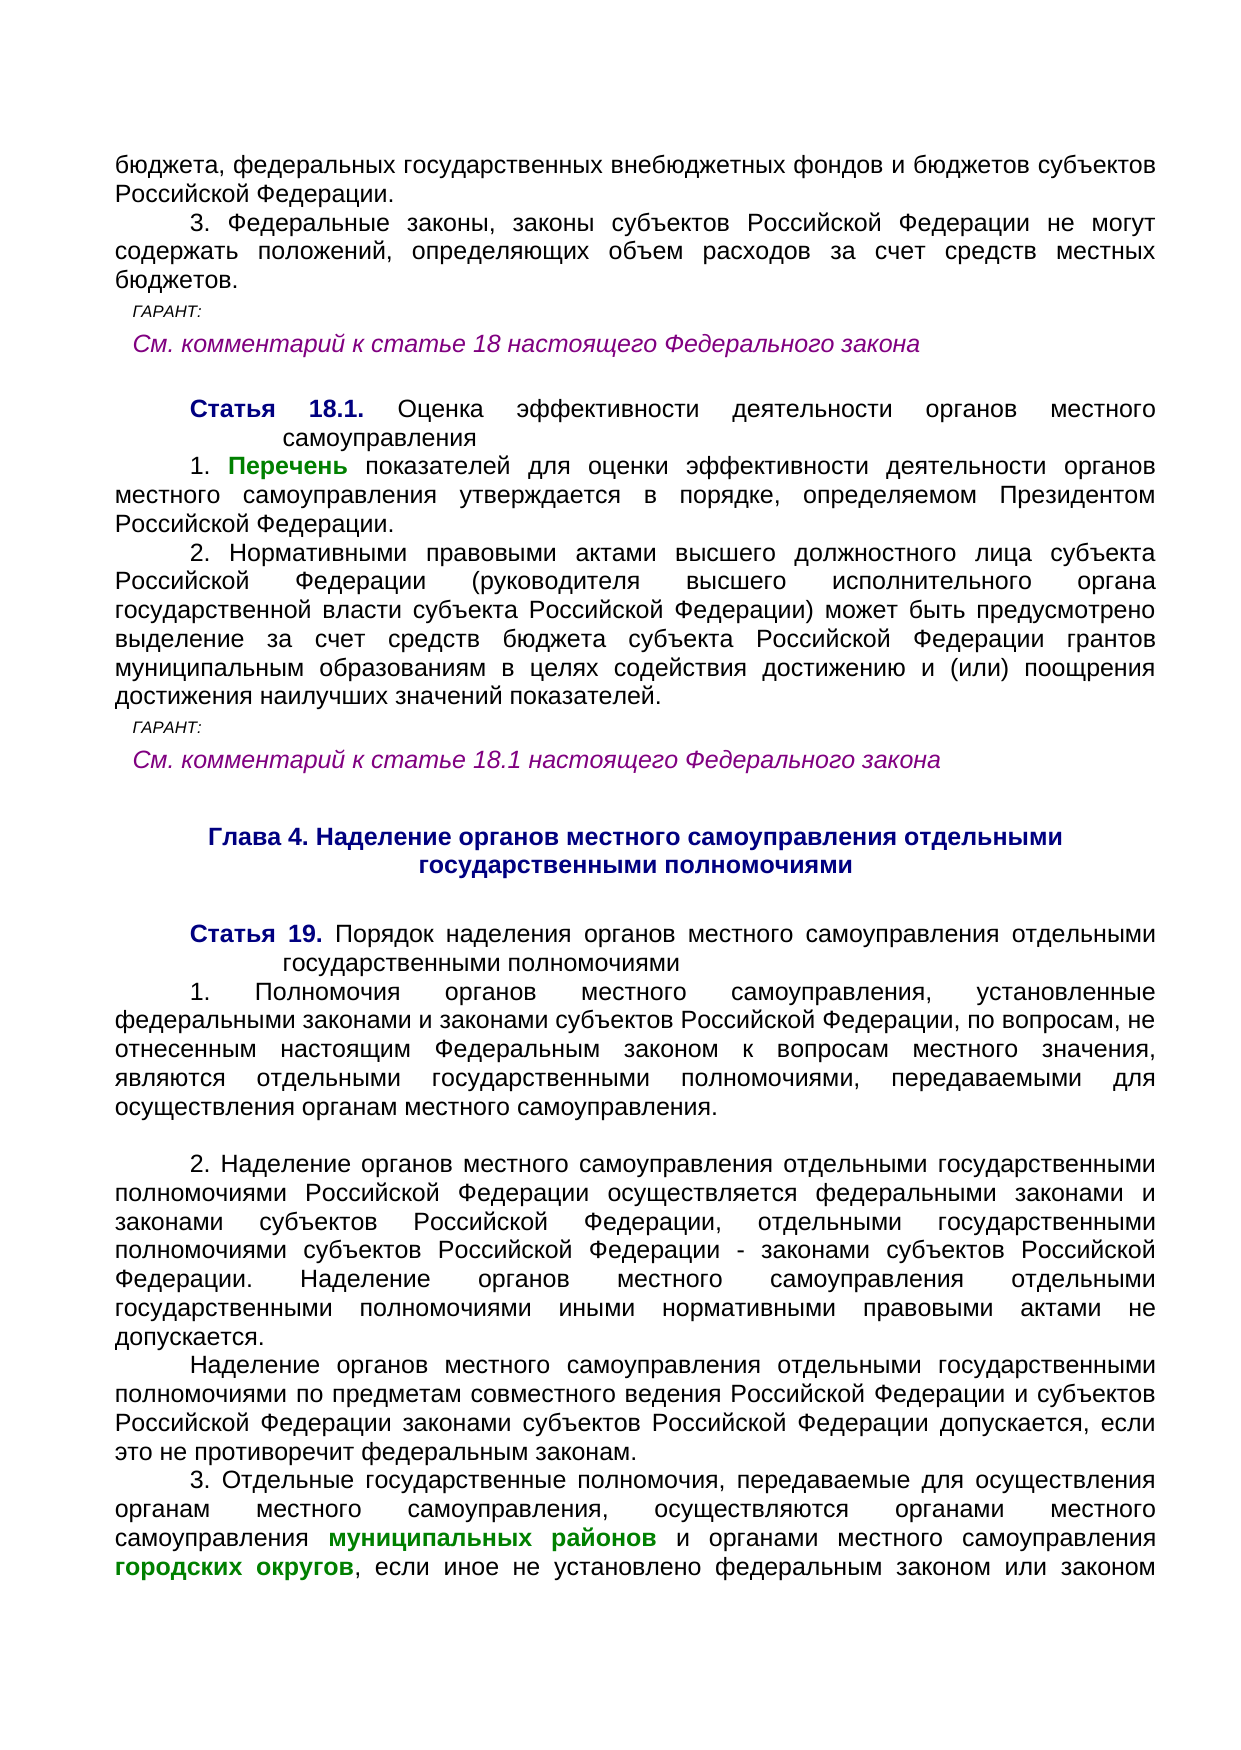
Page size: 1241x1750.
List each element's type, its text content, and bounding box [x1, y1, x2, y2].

text Наделение органов местного самоуправления отдельными государственными полномочиями по предметам совместного ведения Российской Федерации и субъектов Российской Федерации законами субъектов Российской Федерации допускается, если это не противоречит федеральным законам. [114, 1350, 1157, 1465]
text ГАРАНТ: [132, 718, 1157, 737]
text 1. Полномочия органов местного самоуправления, установленные федеральными законами и законами субъектов Российской Федерации, по вопросам, не отнесенным настоящим Федеральным законом к вопросам местного значения, являются отдельными государственными полномочиями, передаваемыми для осуществления органам местного самоуправления. [114, 976, 1157, 1120]
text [114, 150, 1157, 207]
text 2. Наделение органов местного самоуправления отдельными государственными полномочиями Российской Федерации осуществляется федеральными законами и законами субъектов Российской Федерации, отдельными государственными полномочиями субъектов Российской Федерации - законами субъектов Российской Федерации. Наделение органов местного самоуправления отдельными государственными полномочиями иными нормативными правовыми актами не допускается. [114, 1149, 1157, 1350]
text Статья 18.1. Оценка эффективности деятельности органов местного самоуправления [189, 394, 1157, 451]
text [114, 1465, 1157, 1580]
text 1. Перечень показателей для оценки эффективности деятельности органов местного самоуправления утверждается в порядке, определяемом Президентом Российской Федерации. [114, 451, 1157, 538]
text См. комментарий к статье 18.1 настоящего Федерального закона [132, 745, 1157, 774]
text Статья 19. Порядок наделения органов местного самоуправления отдельными государственными полномочиями [189, 919, 1157, 976]
text ГАРАНТ: [132, 302, 1157, 321]
text См. комментарий к статье 18 настоящего Федерального закона [132, 328, 1157, 357]
text 2. Нормативными правовыми актами высшего должностного лица субъекта Российской Федерации (руководителя высшего исполнительного органа государственной власти субъекта Российской Федерации) может быть предусмотрено выделение за счет средств бюджета субъекта Российской Федерации грантов муниципальным образованиям в целях содействия достижению и (или) поощрения достижения наилучших значений показателей. [114, 538, 1157, 710]
subtitle Глава 4. Наделение органов местного самоуправления отдельными государственными полномочиями [114, 821, 1157, 879]
text 3. Федеральные законы, законы субъектов Российской Федерации не могут содержать положений, определяющих объем расходов за счет средств местных бюджетов. [114, 207, 1157, 294]
